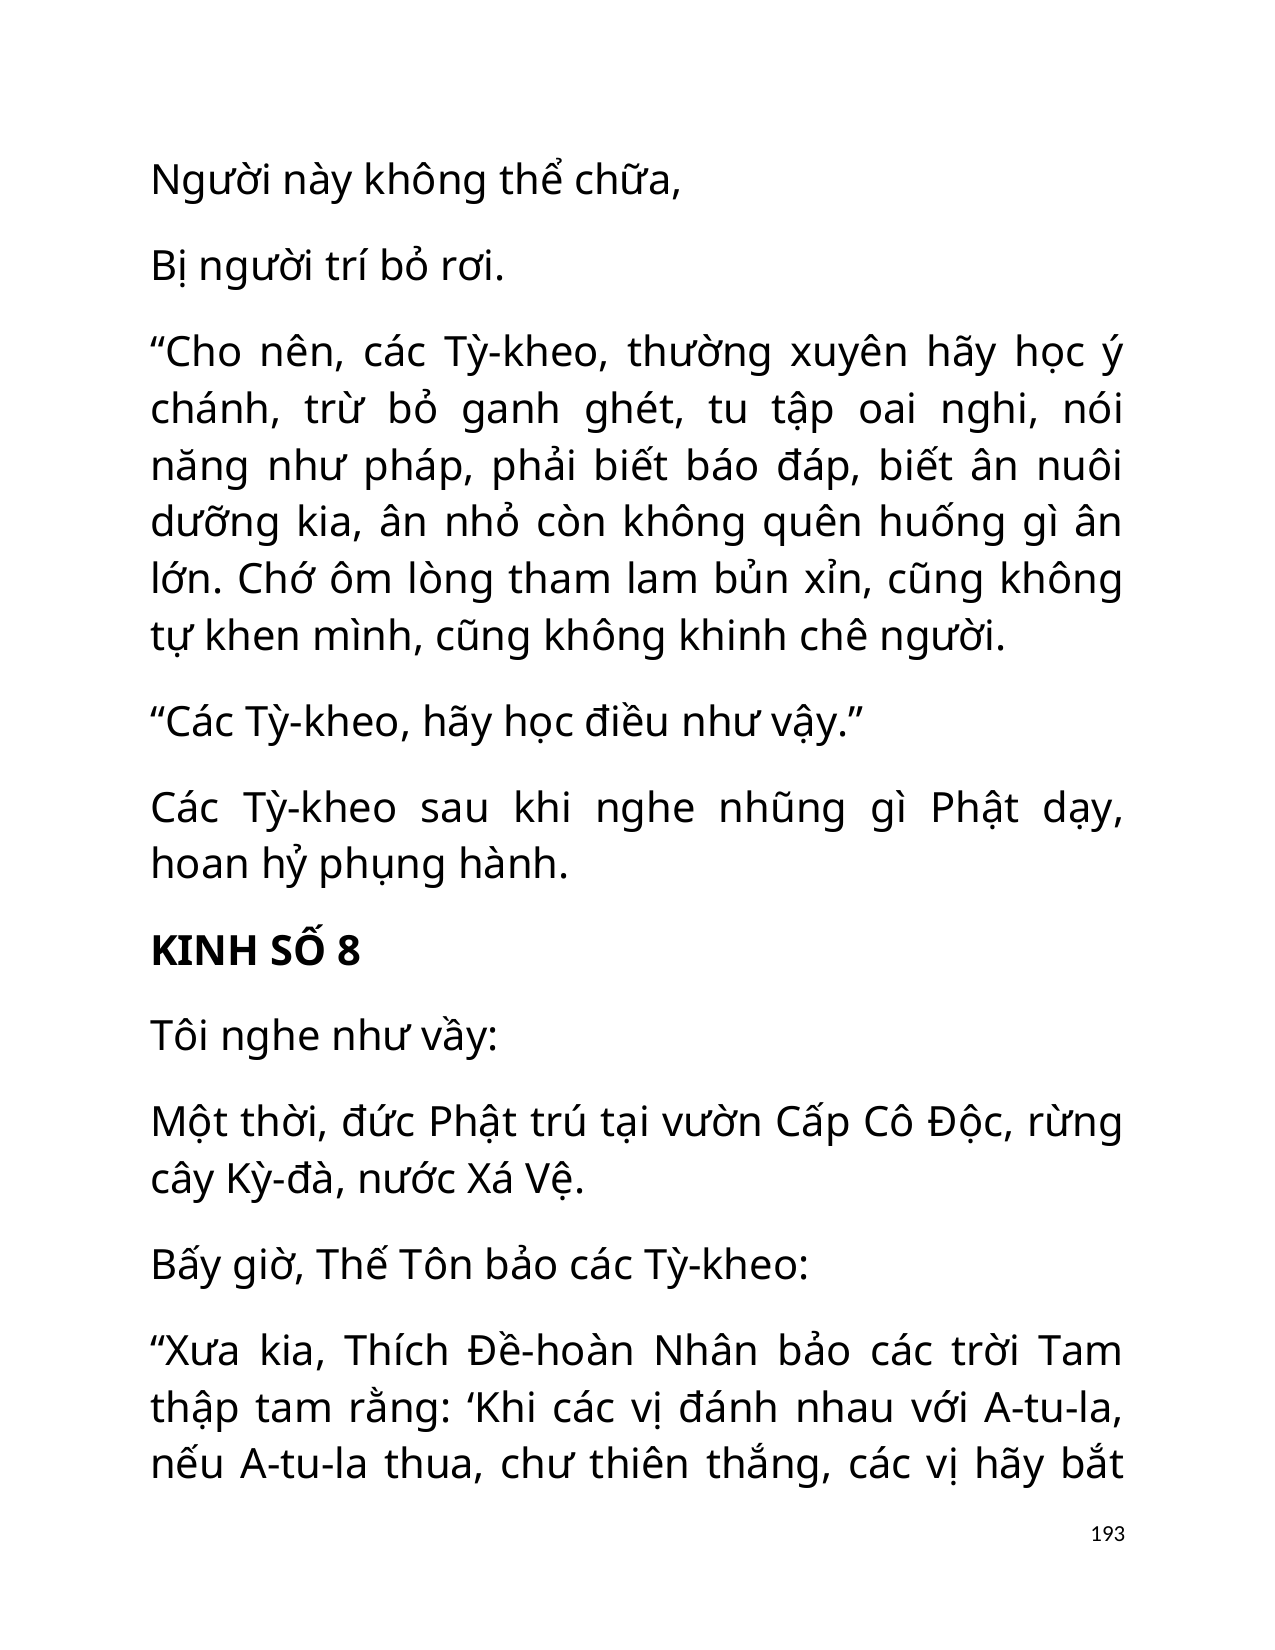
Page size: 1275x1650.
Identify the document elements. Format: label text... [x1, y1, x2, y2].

text Người này không thể chữa, [150, 150, 1125, 207]
text “Các Tỳ-kheo, hãy học điều như vậy.” [150, 692, 1125, 748]
text “Cho nên, các Tỳ-kheo, thường xuyên hãy học ý chánh, trừ bỏ ganh ghét, tu tập oai nghi, nói năng như pháp, phải biết báo đáp, biết ân nuôi dưỡng kia, ân nhỏ còn không quên huống gì ân lớn. Chớ ôm lòng tham lam bủn xỉn, cũng không tự khen mình, cũng không khinh chê người. [150, 322, 1125, 662]
text Một thời, đức Phật trú tại vườn Cấp Cô Độc, rừng cây Kỳ-đà, nước Xá Vệ. [150, 1092, 1125, 1206]
text Bị người trí bỏ rơi. [150, 236, 1125, 293]
text Các Tỳ-kheo sau khi nghe nhũng gì Phật dạy, hoan hỷ phụng hành. [150, 778, 1125, 891]
text KINH SỐ 8 [150, 920, 1125, 977]
text Tôi nghe như vầy: [150, 1006, 1125, 1063]
text Bấy giờ, Thế Tôn bảo các Tỳ-kheo: [150, 1235, 1125, 1292]
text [150, 1321, 1125, 1491]
